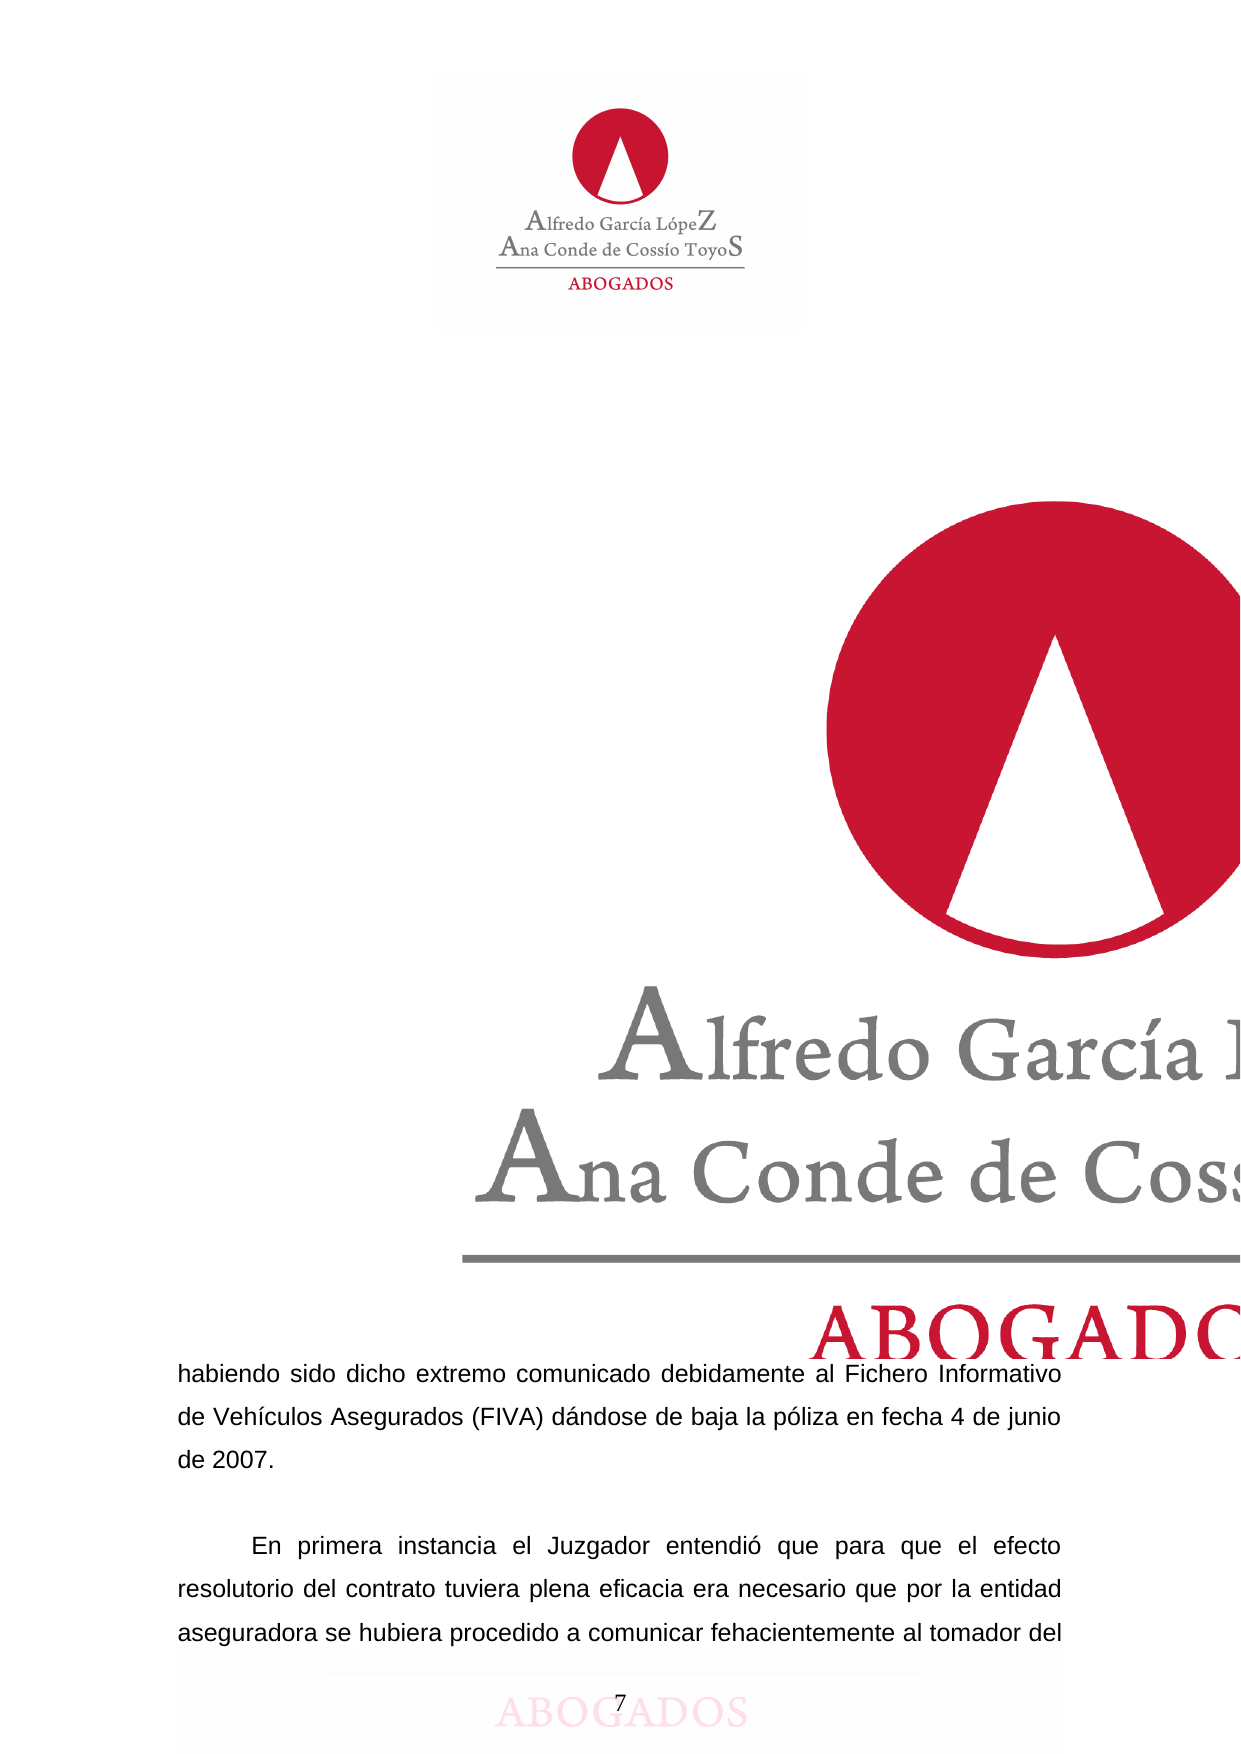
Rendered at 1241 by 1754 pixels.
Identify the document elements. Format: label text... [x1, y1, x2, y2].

picture [177, 73, 1241, 1359]
text El CCS ejercitó acción de repetición contra Seguros Bilbao en reclamación del monto indemnizatorio en su día abonado argumentando que aun en el caso de que el accidente hubiera ocurrido con anterioridad al pago de la prima, la aseguradora debía hacerse cargo de las indemnizaciones abonadas toda vez que no había procedido a comunicar la resolución del contrato al tomador de manera fehaciente. Por su parte la aseguradora demandada se opuso alegando que no se llegó a cobrar la prima convenida habiendo sido dicho extremo comunicado debidamente al Fichero Informativo de Vehículos Asegurados (FIVA) dándose de baja la póliza en fecha 4 de junio de 2007. [177, 1359, 1063, 1474]
text En primera instancia el Juzgador entendió que para que el efecto resolutorio del contrato tuviera plena eficacia era necesario que por la entidad aseguradora se hubiera procedido a comunicar fehacientemente al tomador del seguro la resolución del mismo por lo que estimó íntegramente la demanda interpuesta por el CCS. Siendo la sentencia recurrida en Apelación, la Audiencia Provincial distinguió certeramente los efectos que la falta de pago de la primera o única prima debían de surgir entre las partes contratantes y frente a terceros. [177, 1531, 1063, 1646]
